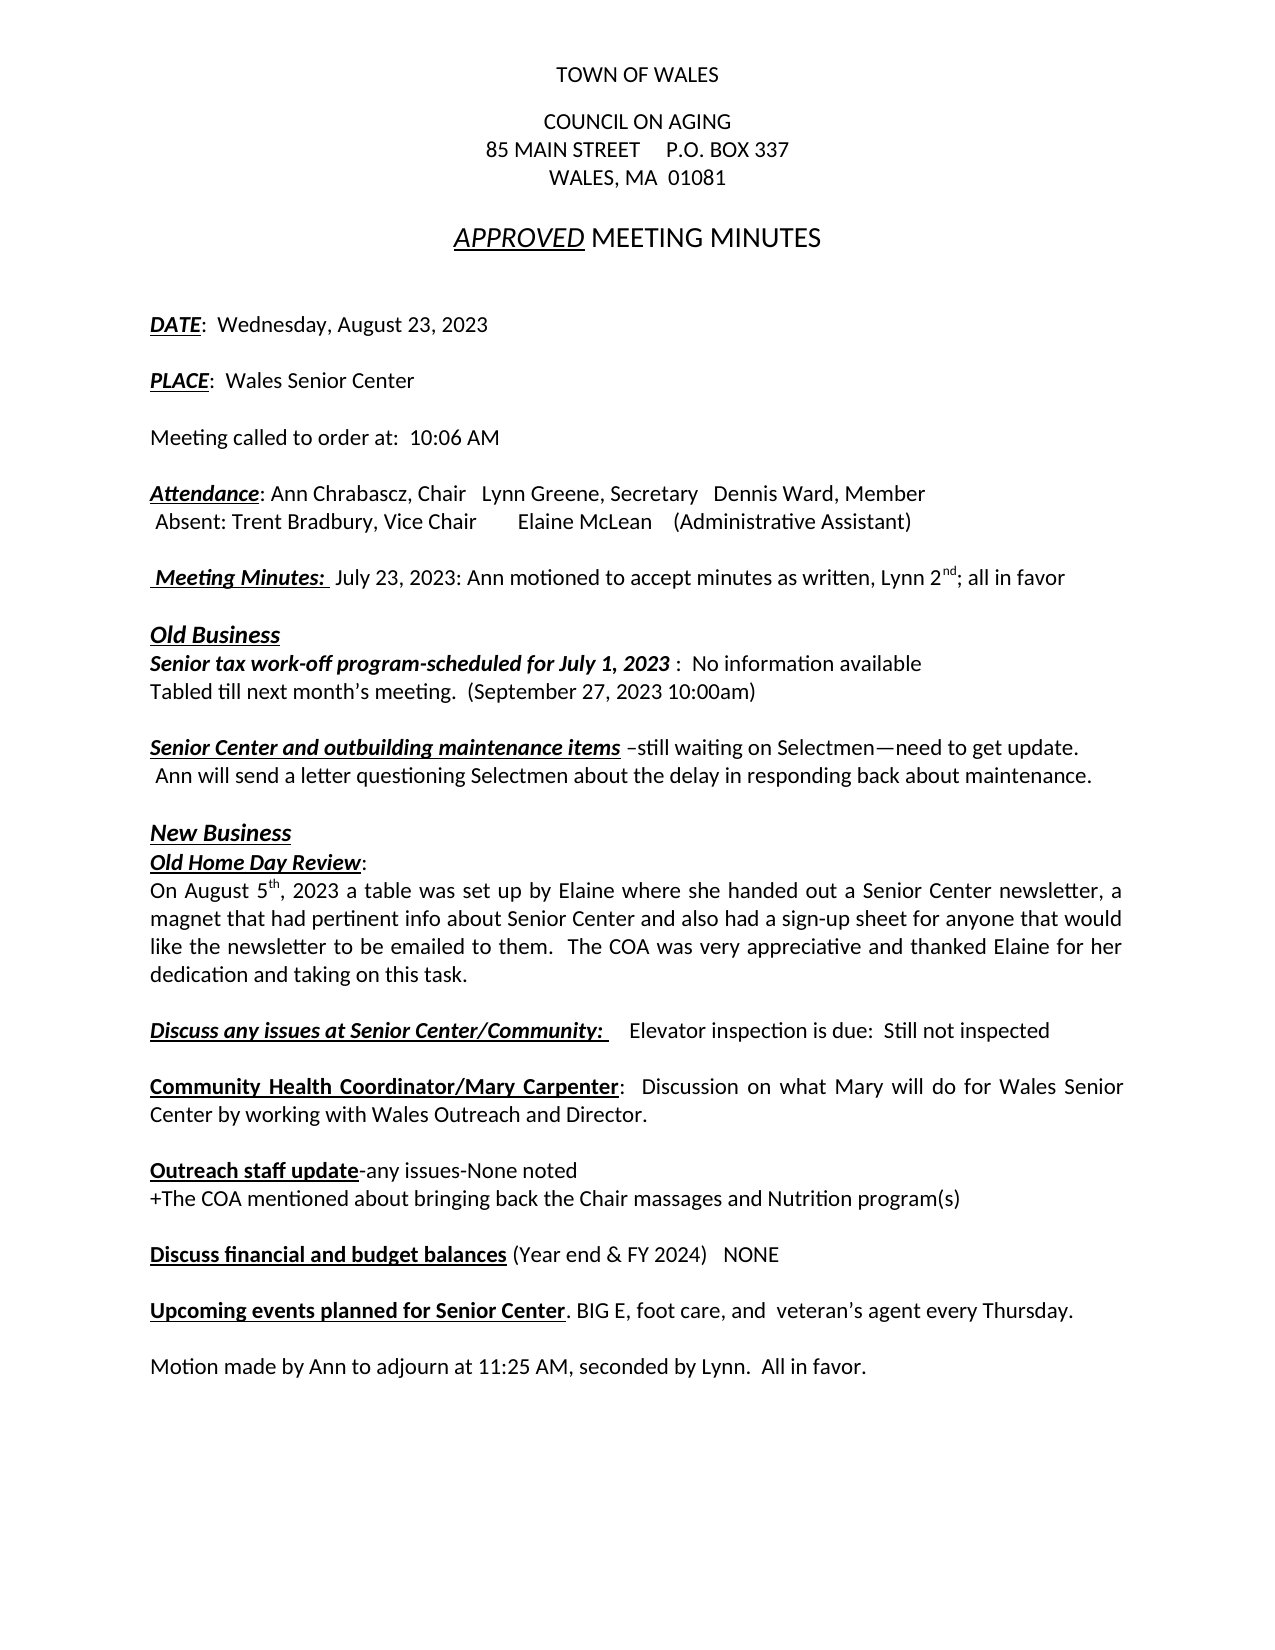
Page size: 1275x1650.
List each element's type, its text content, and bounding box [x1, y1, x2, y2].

text Senior Center and outbuilding maintenance items –still waiting on Selectmen—need to get update. [150, 733, 1125, 761]
text COUNCIL ON AGING [150, 107, 1125, 135]
text 85 MAIN STREET P.O. BOX 337 [150, 135, 1125, 163]
text Outreach staff update-any issues-None noted [150, 1156, 1125, 1184]
text New Business [150, 817, 1125, 848]
text Meeting Minutes: July 23, 2023: Ann motioned to accept minutes as written, Lynn 2nd; all in favor [150, 563, 1125, 591]
text +The COA mentioned about bringing back the Chair massages and Nutrition program(s) [150, 1184, 1125, 1212]
text DATE: Wednesday, August 23, 2023 [150, 311, 1125, 339]
text Old Home Day Review: [150, 848, 1125, 876]
text Absent: Trent Bradbury, Vice Chair Elaine McLean (Administrative Assistant) [150, 507, 1125, 535]
text Senior tax work-off program-scheduled for July 1, 2023 : No information available [150, 649, 1125, 677]
text Discuss financial and budget balances (Year end & FY 2024) NONE [150, 1240, 1125, 1268]
text Community Health Coordinator/Mary Carpenter: Discussion on what Mary will do for Wales Senior Center by working with Wales Outreach and Director. [150, 1072, 1125, 1128]
text PLACE: Wales Senior Center [150, 367, 1125, 395]
text Ann will send a letter questioning Selectmen about the delay in responding back about maintenance. [150, 761, 1125, 789]
text Motion made by Ann to adjourn at 11:25 AM, seconded by Lynn. All in favor. [150, 1352, 1125, 1380]
text On August 5th, 2023 a table was set up by Elaine where she handed out a Senior Center newsletter, a magnet that had pertinent info about Senior Center and also had a sign-up sheet for anyone that would like the newsletter to be emailed to them. The COA was very appreciative and thanked Elaine for her dedication and taking on this task. [150, 876, 1125, 988]
text Old Business [150, 619, 1125, 649]
text APPROVED MEETING MINUTES [150, 219, 1125, 254]
text TOWN OF WALES [150, 60, 1125, 88]
text Attendance: Ann Chrabascz, Chair Lynn Greene, Secretary Dennis Ward, Member [150, 479, 1125, 507]
text WALES, MA 01081 [150, 163, 1125, 191]
text Upcoming events planned for Senior Center. BIG E, foot care, and veteran’s agent every Thursday. [150, 1296, 1125, 1324]
text Discuss any issues at Senior Center/Community: Elevator inspection is due: Still not inspected [150, 1016, 1125, 1044]
text Tabled till next month’s meeting. (September 27, 2023 10:00am) [150, 677, 1125, 705]
text Meeting called to order at: 10:06 AM [150, 423, 1125, 451]
